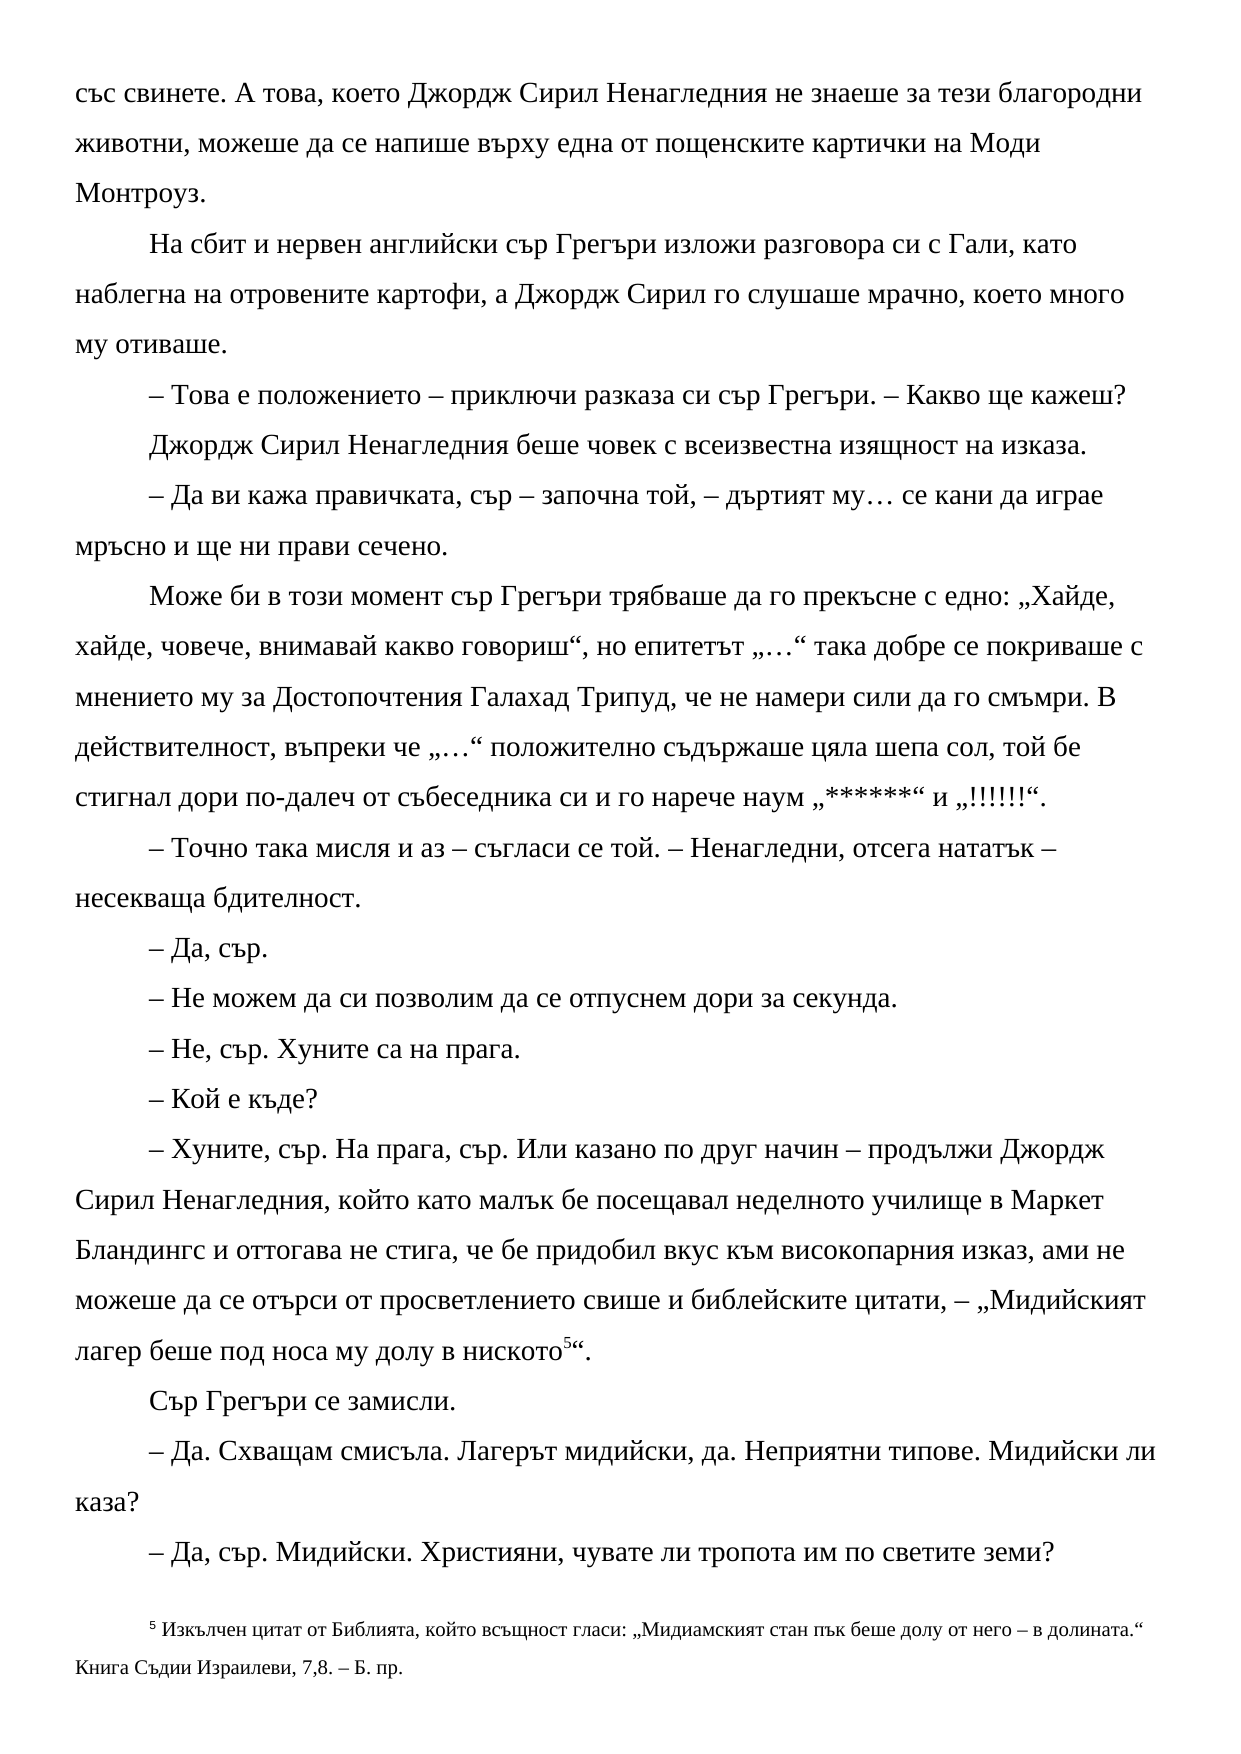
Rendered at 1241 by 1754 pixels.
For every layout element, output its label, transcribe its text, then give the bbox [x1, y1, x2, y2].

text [75, 1534, 1165, 1568]
text – Да ви кажа правичката, сър – започна той, – дъртият му… се кани да играе мръсно и ще ни прави сечено. [75, 477, 1165, 561]
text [75, 75, 1165, 209]
text – Не можем да си позволим да се отпуснем дори за секунда. [75, 981, 1165, 1014]
text Сър Грегъри се замисли. [75, 1383, 1165, 1417]
text Може би в този момент сър Грегъри трябваше да го прекъсне с едно: „Хайде, хайде, човече, внимавай какво говориш“, но епитетът „…“ така добре се покриваше с мнението му за Достопочтения Галахад Трипуд, че не намери сили да го смъмри. В действителност, въпреки че „…“ положително съдържаше цяла шепа сол, той бе стигнал дори по-далеч от събеседника си и го нарече наум „******“ и „!!!!!!“. [75, 578, 1165, 813]
text – Не, сър. Хуните са на прага. [75, 1031, 1165, 1064]
text – Кой е къде? [75, 1081, 1165, 1115]
text – Хуните, сър. На прага, сър. Или казано по друг начин – продължи Джордж Сирил Ненагледния, който като малък бе посещавал неделното училище в Маркет Бландингс и оттогава не стига, че бе придобил вкус към високопарния изказ, ами не можеше да се отърси от просветлението свише и библейските цитати, – „Мидийският лагер беше под носа му долу в ниското“. [75, 1132, 1165, 1366]
text – Да. Схващам смисъла. Лагерът мидийски, да. Неприятни типове. Мидийски ли каза? [75, 1433, 1165, 1517]
text Джордж Сирил Ненагледния беше човек с всеизвестна изящност на изказа. [75, 427, 1165, 461]
text На сбит и нервен английски сър Грегъри изложи разговора си с Гали, като наблегна на отровените картофи, а Джордж Сирил го слушаше мрачно, което много му отиваше. [75, 226, 1165, 360]
text – Да, сър. [75, 930, 1165, 964]
text – Това е положението – приключи разказа си сър Грегъри. – Какво ще кажеш? [75, 377, 1165, 410]
text – Точно така мисля и аз – съгласи се той. – Ненагледни, отсега нататък – несекваща бдителност. [75, 830, 1165, 913]
